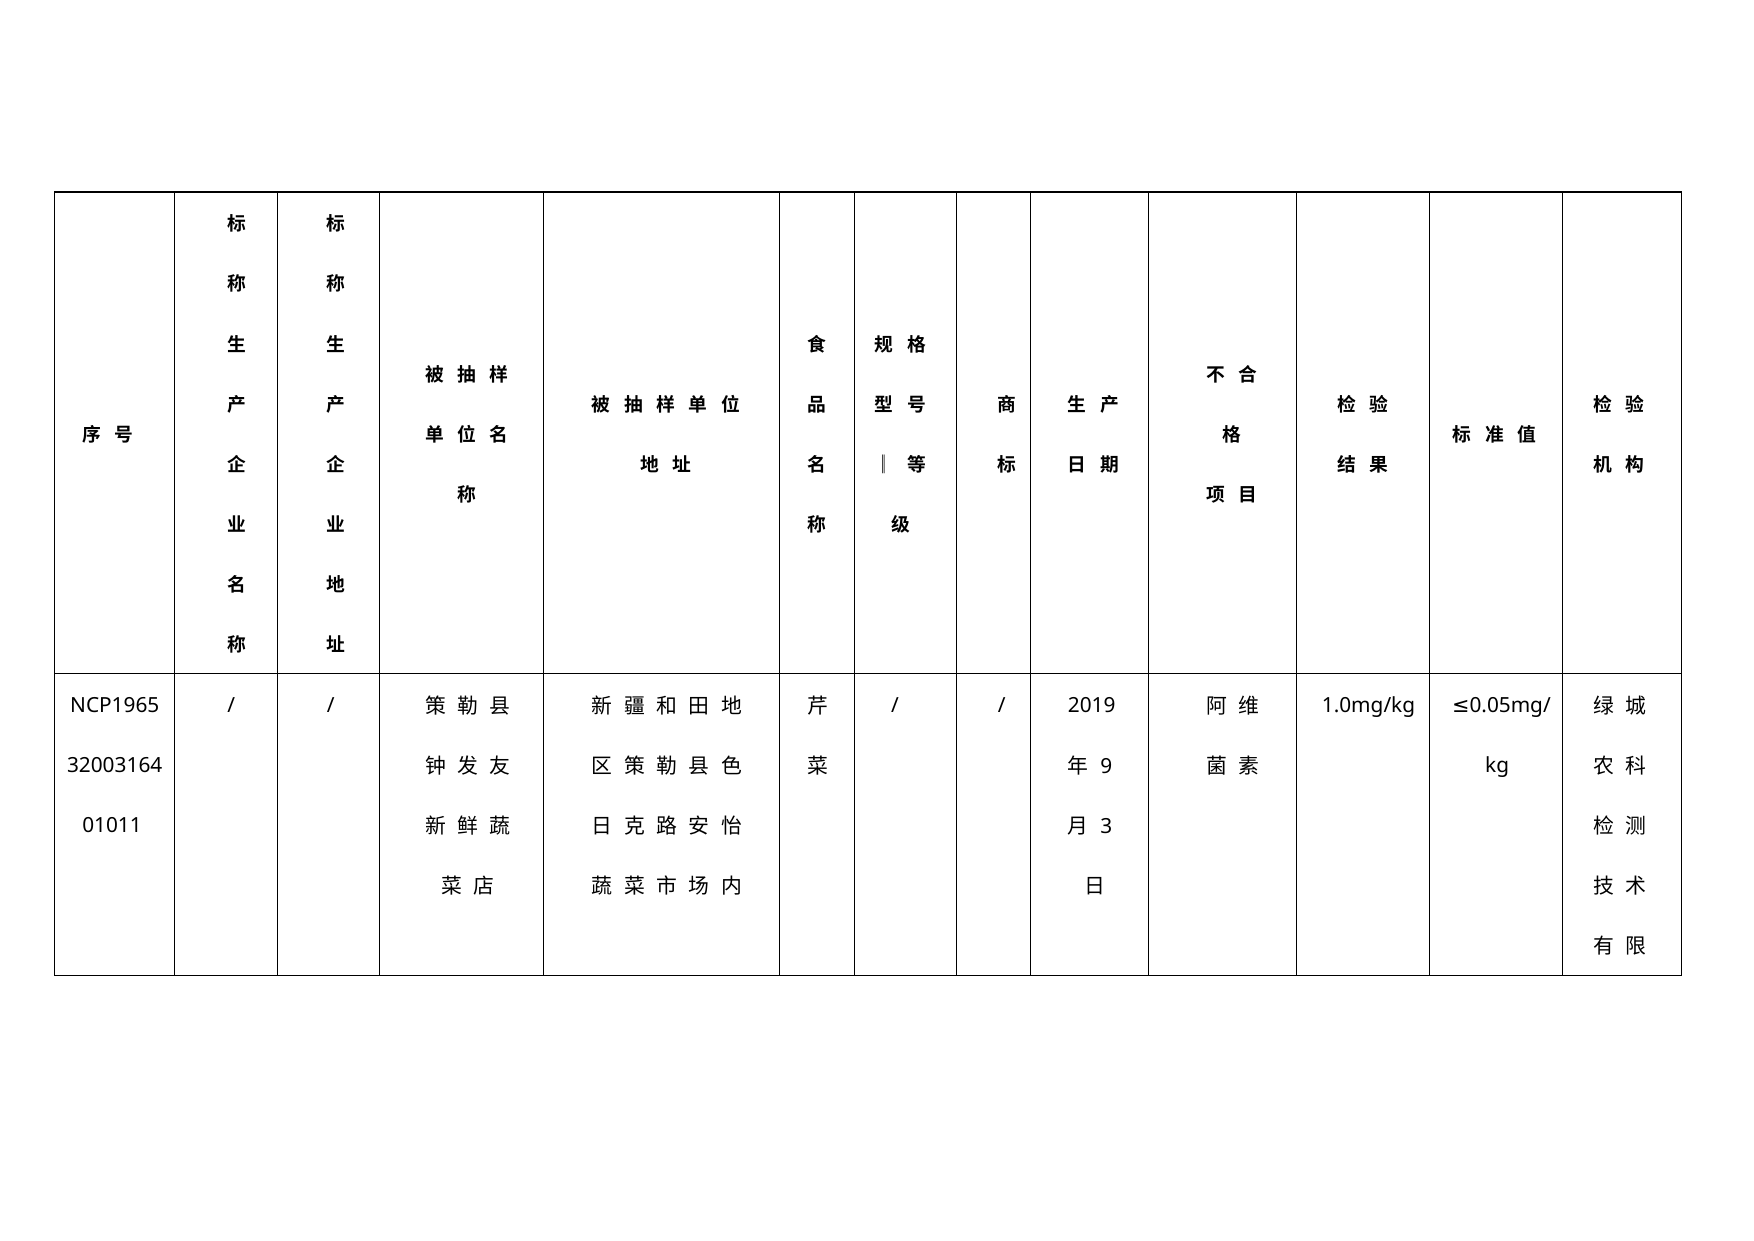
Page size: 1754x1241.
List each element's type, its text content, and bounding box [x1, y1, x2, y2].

table_header 检验结果 [1297, 193, 1429, 673]
table_cell / [278, 674, 379, 975]
table_cell / [855, 674, 956, 975]
table_header 序号 [55, 193, 174, 673]
table_header 被抽样单位地址 [544, 193, 779, 673]
table_cell 1.0mg/kg [1297, 674, 1429, 975]
table_header 被抽样单位名称 [380, 193, 543, 673]
table_cell / [175, 674, 277, 975]
table_cell ≤0.05mg/kg [1430, 674, 1562, 975]
table_cell 阿维菌素 [1149, 674, 1296, 975]
table_cell 2019年9月3日 [1031, 674, 1148, 975]
table_header 标称生产企业名称 [175, 193, 277, 673]
table_header 不合格 项目 [1149, 193, 1296, 673]
table_header 规格型号║等级 [855, 193, 956, 673]
table_header 食品 名称 [780, 193, 854, 673]
table_header 检验机构 [1563, 193, 1681, 673]
table_header 商标 [957, 193, 1030, 673]
table_cell 策勒县钟发友新鲜蔬菜店 [380, 674, 543, 975]
table_cell 绿城农科检测技术有限公司 [1563, 674, 1681, 975]
table_cell 芹菜 [780, 674, 854, 975]
table_cell NCP19653200316401011 [55, 674, 174, 975]
table_cell 新疆和田地区策勒县色日克路安怡蔬菜市场内 [544, 674, 779, 975]
table_header 标称生产企业地址 [278, 193, 379, 673]
table_header 标准值 [1430, 193, 1562, 673]
table_header 生产日期 [1031, 193, 1148, 673]
table_cell / [957, 674, 1030, 975]
